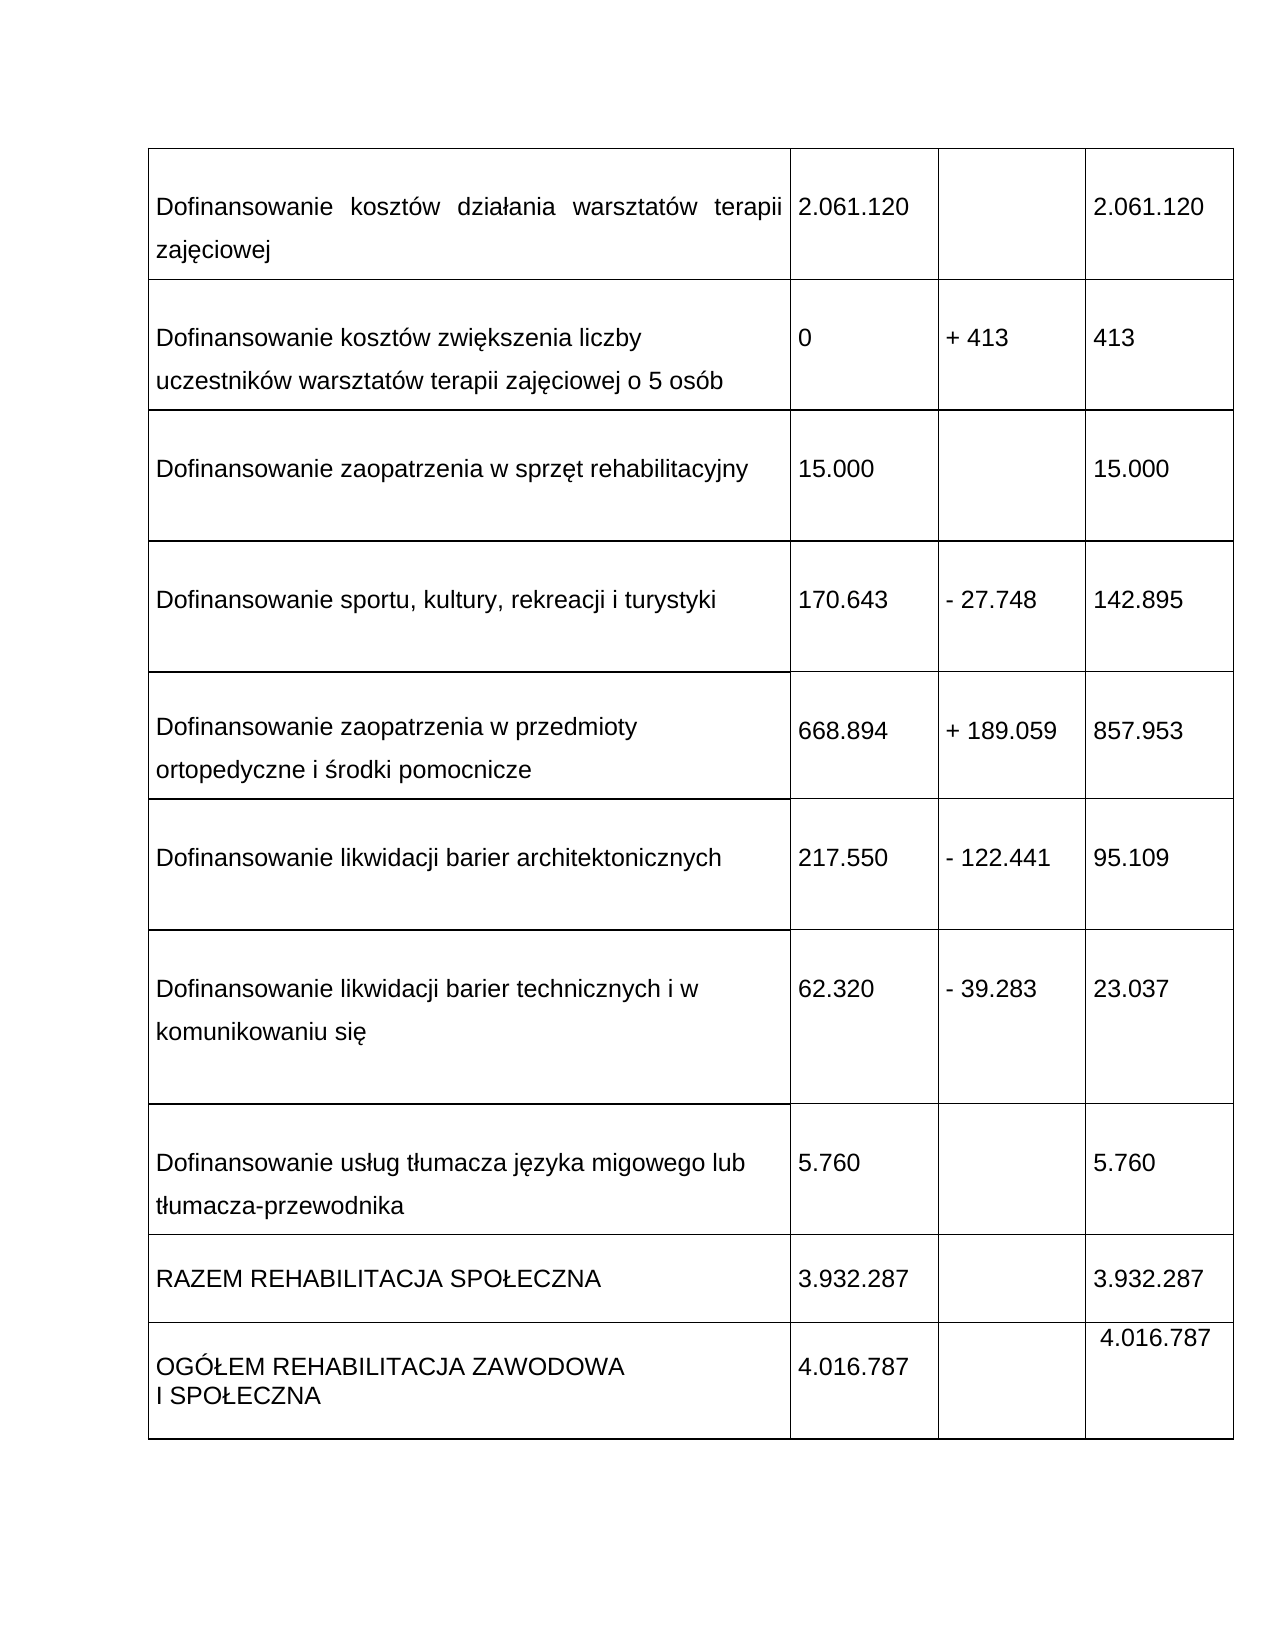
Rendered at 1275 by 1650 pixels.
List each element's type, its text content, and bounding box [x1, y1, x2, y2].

table_cell [939, 1104, 1085, 1234]
table_cell - 122.441 [939, 799, 1085, 929]
table_cell Dofinansowanie zaopatrzenia w sprzęt rehabilitacyjny [149, 411, 790, 540]
table_cell 5.760 [791, 1104, 938, 1234]
table_cell OGÓŁEM REHABILITACJA ZAWODOWA I SPOŁECZNA [149, 1323, 790, 1438]
table_cell 5.760 [1086, 1104, 1233, 1234]
table_cell Dofinansowanie kosztów zwiększenia liczby uczestników warsztatów terapii zajęciowej o 5 osób [149, 280, 790, 409]
table_cell Dofinansowanie kosztów działania warsztatów terapii zajęciowej [149, 149, 790, 278]
table_cell 2.061.120 [1086, 149, 1233, 278]
table_cell Dofinansowanie likwidacji barier technicznych i w komunikowaniu się [149, 931, 790, 1103]
table_cell - 39.283 [939, 930, 1085, 1103]
table_cell Dofinansowanie zaopatrzenia w przedmioty ortopedyczne i środki pomocnicze [149, 673, 790, 798]
table_cell 170.643 [791, 542, 938, 671]
table_cell Dofinansowanie usług tłumacza języka migowego lub tłumacza-przewodnika [149, 1105, 790, 1234]
table_cell RAZEM REHABILITACJA SPOŁECZNA [149, 1235, 790, 1322]
table_cell [939, 411, 1085, 540]
table_cell 3.932.287 [791, 1235, 938, 1322]
table_cell 62.320 [791, 930, 938, 1103]
table_cell 15.000 [1086, 411, 1233, 540]
table_cell + 189.059 [939, 672, 1085, 798]
table_cell 95.109 [1086, 799, 1233, 929]
table_cell 4.016.787 [1086, 1323, 1233, 1438]
table_cell Dofinansowanie likwidacji barier architektonicznych [149, 800, 790, 929]
table_cell 23.037 [1086, 930, 1233, 1103]
table_cell - 27.748 [939, 542, 1085, 671]
table_cell 4.016.787 [791, 1323, 938, 1438]
table_cell 142.895 [1086, 542, 1233, 671]
table_cell Dofinansowanie sportu, kultury, rekreacji i turystyki [149, 542, 790, 671]
table_cell [939, 149, 1085, 278]
table_cell 413 [1086, 280, 1233, 409]
table_cell 2.061.120 [791, 149, 938, 278]
table_cell 217.550 [791, 799, 938, 929]
table_cell 15.000 [791, 411, 938, 540]
table_cell 3.932.287 [1086, 1235, 1233, 1322]
table_cell 857.953 [1086, 672, 1233, 798]
table_cell 0 [791, 280, 938, 409]
table_cell [939, 1235, 1085, 1322]
table_cell 668.894 [791, 672, 938, 798]
table_cell [939, 1323, 1085, 1438]
table_cell + 413 [939, 280, 1085, 409]
